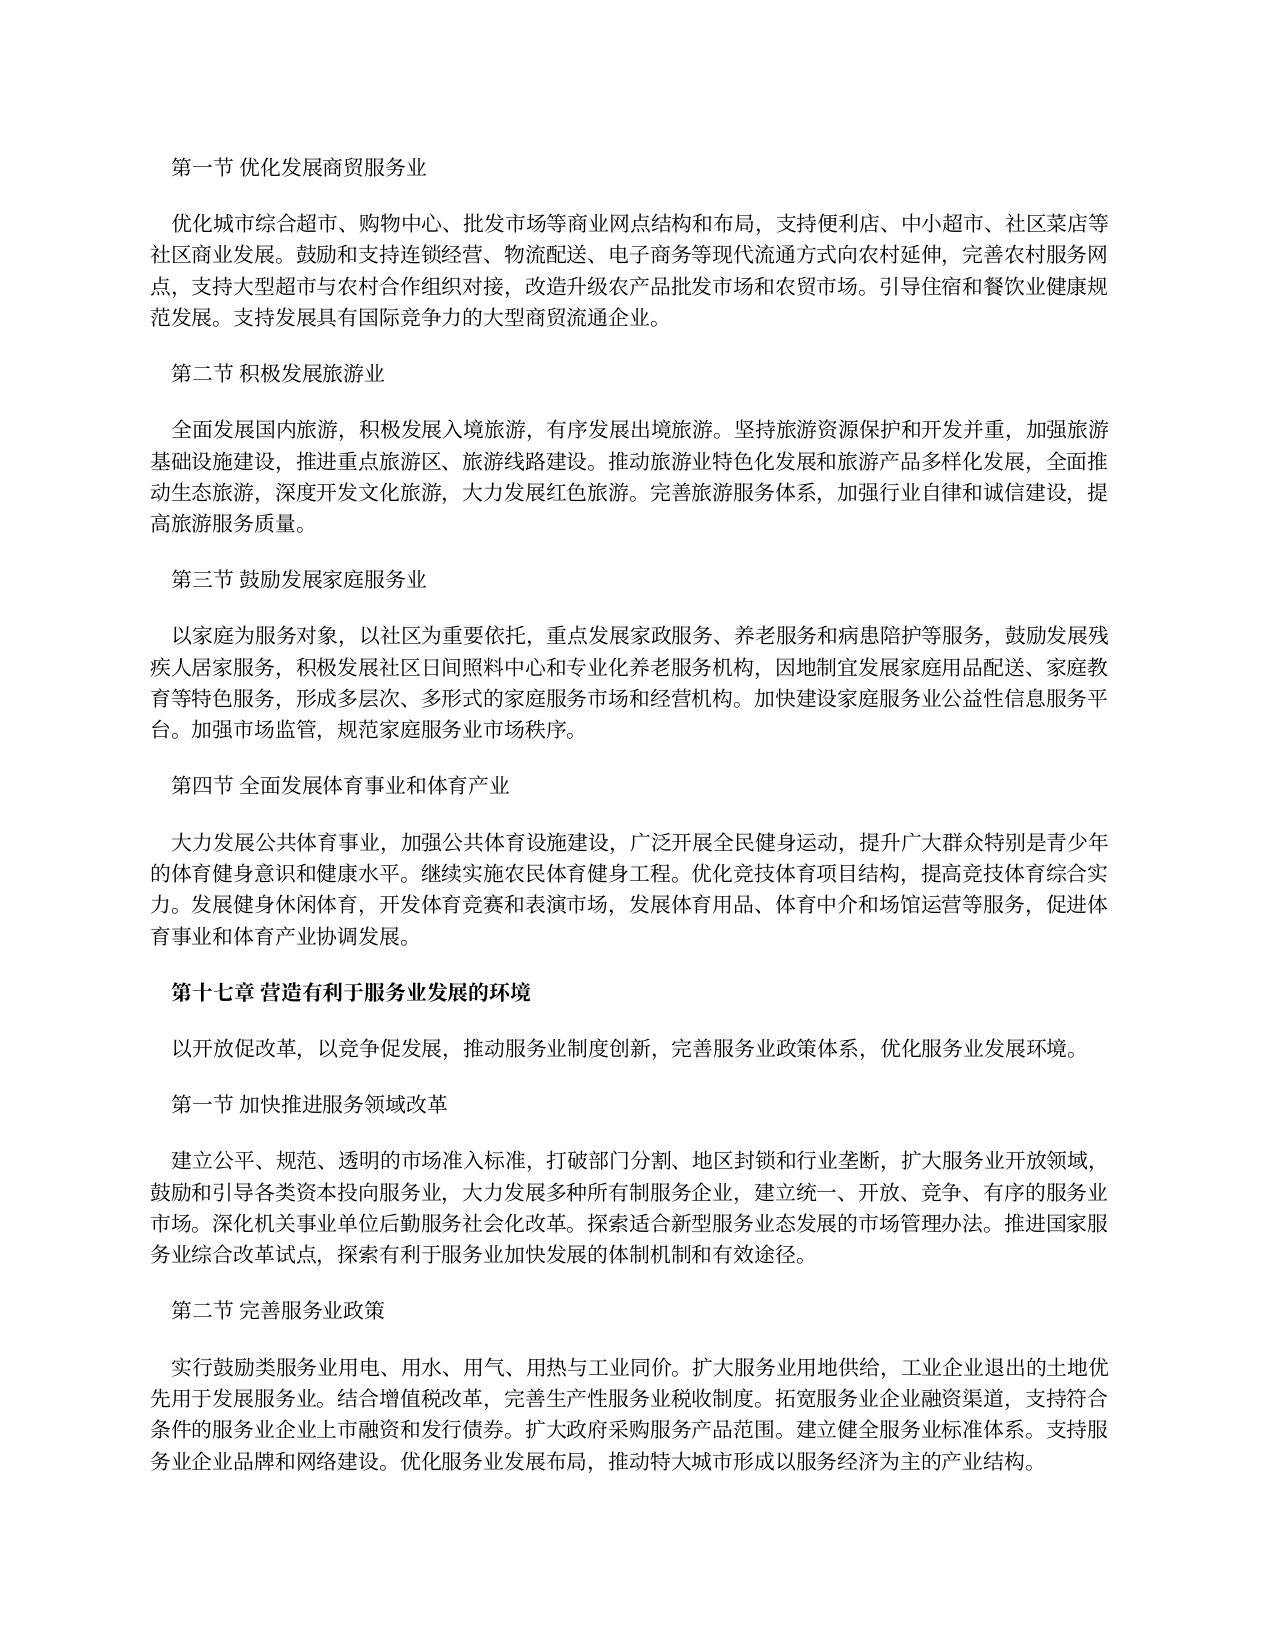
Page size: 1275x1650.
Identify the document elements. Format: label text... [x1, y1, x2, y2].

text 第四节 全面发展体育事业和体育产业 [150, 769, 1125, 800]
text 实行鼓励类服务业用电、用水、用气、用热与工业同价。扩大服务业用地供给，工业企业退出的土地优先用于发展服务业。结合增值税改革，完善生产性服务业税收制度。拓宽服务业企业融资渠道，支持符合条件的服务业企业上市融资和发行债券。扩大政府采购服务产品范围。建立健全服务业标准体系。支持服务业企业品牌和网络建设。优化服务业发展布局，推动特大城市形成以服务经济为主的产业结构。 [150, 1350, 1125, 1475]
text 第十七章 营造有利于服务业发展的环境 [150, 975, 1125, 1006]
text 以开放促改革，以竞争促发展，推动服务业制度创新，完善服务业政策体系，优化服务业发展环境。 [150, 1031, 1125, 1062]
text 以家庭为服务对象，以社区为重要依托，重点发展家政服务、养老服务和病患陪护等服务，鼓励发展残疾人居家服务，积极发展社区日间照料中心和专业化养老服务机构，因地制宜发展家庭用品配送、家庭教育等特色服务，形成多层次、多形式的家庭服务市场和经营机构。加快建设家庭服务业公益性信息服务平台。加强市场监管，规范家庭服务业市场秩序。 [150, 619, 1125, 744]
text 第二节 积极发展旅游业 [150, 356, 1125, 387]
text 第一节 优化发展商贸服务业 [150, 150, 1125, 181]
text 全面发展国内旅游，积极发展入境旅游，有序发展出境旅游。坚持旅游资源保护和开发并重，加强旅游基础设施建设，推进重点旅游区、旅游线路建设。推动旅游业特色化发展和旅游产品多样化发展，全面推动生态旅游，深度开发文化旅游，大力发展红色旅游。完善旅游服务体系，加强行业自律和诚信建设，提高旅游服务质量。 [150, 412, 1125, 537]
text 优化城市综合超市、购物中心、批发市场等商业网点结构和布局，支持便利店、中小超市、社区菜店等社区商业发展。鼓励和支持连锁经营、物流配送、电子商务等现代流通方式向农村延伸，完善农村服务网点，支持大型超市与农村合作组织对接，改造升级农产品批发市场和农贸市场。引导住宿和餐饮业健康规范发展。支持发展具有国际竞争力的大型商贸流通企业。 [150, 206, 1125, 331]
text 建立公平、规范、透明的市场准入标准，打破部门分割、地区封锁和行业垄断，扩大服务业开放领域，鼓励和引导各类资本投向服务业，大力发展多种所有制服务企业，建立统一、开放、竞争、有序的服务业市场。深化机关事业单位后勤服务社会化改革。探索适合新型服务业态发展的市场管理办法。推进国家服务业综合改革试点，探索有利于服务业加快发展的体制机制和有效途径。 [150, 1144, 1125, 1269]
text 第三节 鼓励发展家庭服务业 [150, 562, 1125, 594]
text 第一节 加快推进服务领域改革 [150, 1087, 1125, 1119]
text 第二节 完善服务业政策 [150, 1294, 1125, 1325]
text 大力发展公共体育事业，加强公共体育设施建设，广泛开展全民健身运动，提升广大群众特别是青少年的体育健身意识和健康水平。继续实施农民体育健身工程。优化竞技体育项目结构，提高竞技体育综合实力。发展健身休闲体育，开发体育竞赛和表演市场，发展体育用品、体育中介和场馆运营等服务，促进体育事业和体育产业协调发展。 [150, 825, 1125, 950]
